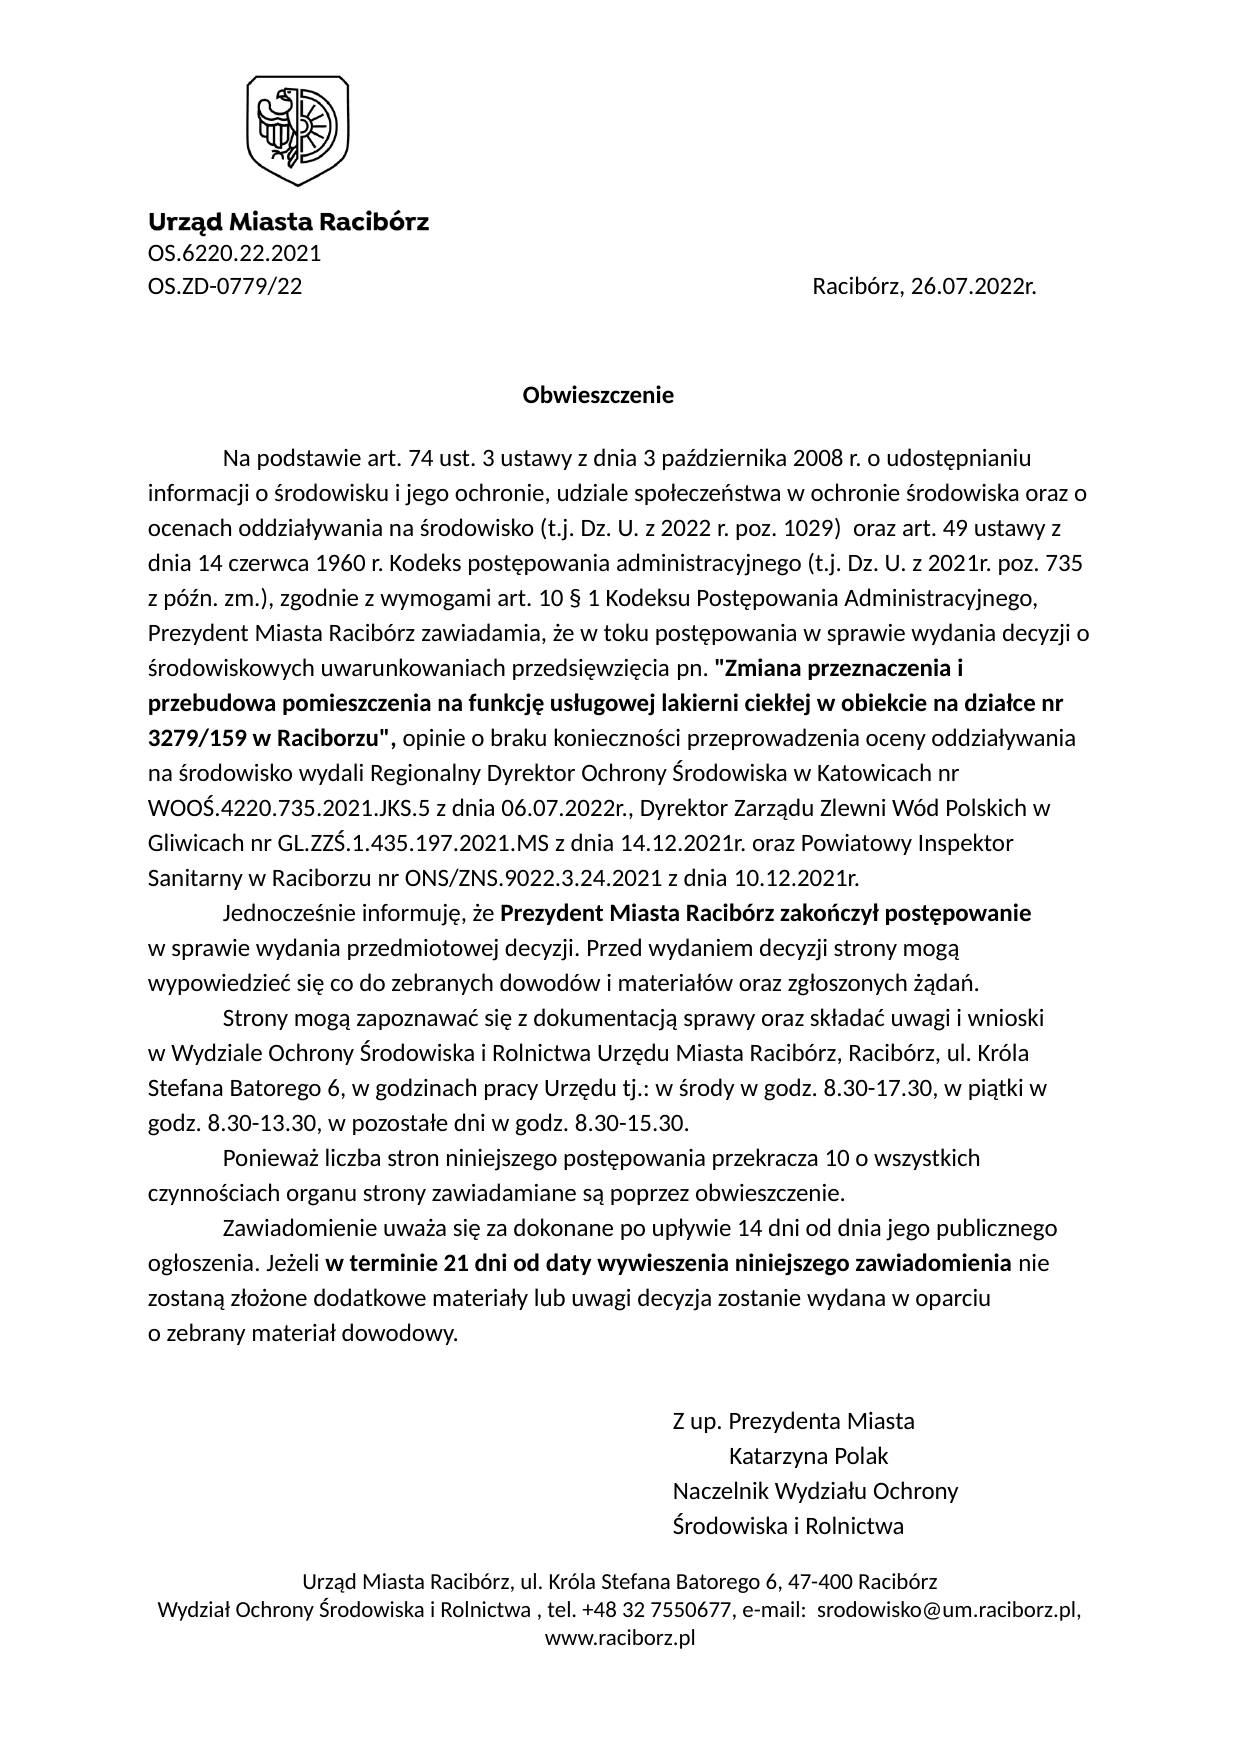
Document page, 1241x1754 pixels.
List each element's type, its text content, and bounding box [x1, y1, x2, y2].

text Strony mogą zapoznawać się z dokumentacją sprawy oraz składać uwagi i wnioski w Wydziale Ochrony Środowiska i Rolnictwa Urzędu Miasta Racibórz, Racibórz, ul. Króla Stefana Batorego 6, w godzinach pracy Urzędu tj.: w środy w godz. 8.30-17.30, w piątki w godz. 8.30-13.30, w pozostałe dni w godz. 8.30-15.30. [148, 1002, 1092, 1137]
text Ponieważ liczba stron niniejszego postępowania przekracza 10 o wszystkich czynnościach organu strony zawiadamiane są poprzez obwieszczenie. [148, 1142, 1092, 1207]
text Na podstawie art. 74 ust. 3 ustawy z dnia 3 października 2008 r. o udostępnianiu informacji o środowisku i jego ochronie, udziale społeczeństwa w ochronie środowiska oraz o ocenach oddziaływania na środowisko (t.j. Dz. U. z 2022 r. poz. 1029) oraz art. 49 ustawy z dnia 14 czerwca 1960 r. Kodeks postępowania administracyjnego (t.j. Dz. U. z 2021r. poz. 735 z późn. zm.), zgodnie z wymogami art. 10 § 1 Kodeksu Postępowania Administracyjnego, Prezydent Miasta Racibórz zawiadamia, że w toku postępowania w sprawie wydania decyzji o środowiskowych uwarunkowaniach przedsięwzięcia pn. "Zmiana przeznaczenia i przebudowa pomieszczenia na funkcję usługowej lakierni ciekłej w obiekcie na działce nr 3279/159 w Raciborzu", opinie o braku konieczności przeprowadzenia oceny oddziaływania na środowisko wydali Regionalny Dyrektor Ochrony Środowiska w Katowicach nr WOOŚ.4220.735.2021.JKS.5 z dnia 06.07.2022r., Dyrektor Zarządu Zlewni Wód Polskich w Gliwicach nr GL.ZZŚ.1.435.197.2021.MS z dnia 14.12.2021r. oraz Powiatowy Inspektor Sanitarny w Raciborzu nr ONS/ZNS.9022.3.24.2021 z dnia 10.12.2021r. [148, 442, 1092, 892]
text Jednocześnie informuję, że Prezydent Miasta Racibórz zakończył postępowanie w sprawie wydania przedmiotowej decyzji. Przed wydaniem decyzji strony mogą wypowiedzieć się co do zebranych dowodów i materiałów oraz zgłoszonych żądań. [148, 897, 1092, 997]
picture [147, 73, 431, 237]
text OS.6220.22.2021 OS.ZD-0779/22 Racibórz, 26.07.2022r. [148, 237, 1092, 301]
text Zawiadomienie uważa się za dokonane po upływie 14 dni od dnia jego publicznego ogłoszenia. Jeżeli w terminie 21 dni od daty wywieszenia niniejszego zawiadomienia nie zostaną złożone dodatkowe materiały lub uwagi decyzja zostanie wydana w oparciu o zebrany materiał dowodowy. [148, 1212, 1092, 1347]
subtitle Obwieszczenie [148, 379, 1092, 410]
text Z up. Prezydenta Miasta Katarzyna Polak Naczelnik Wydziału Ochrony Środowiska i Rolnictwa [148, 1405, 1092, 1541]
